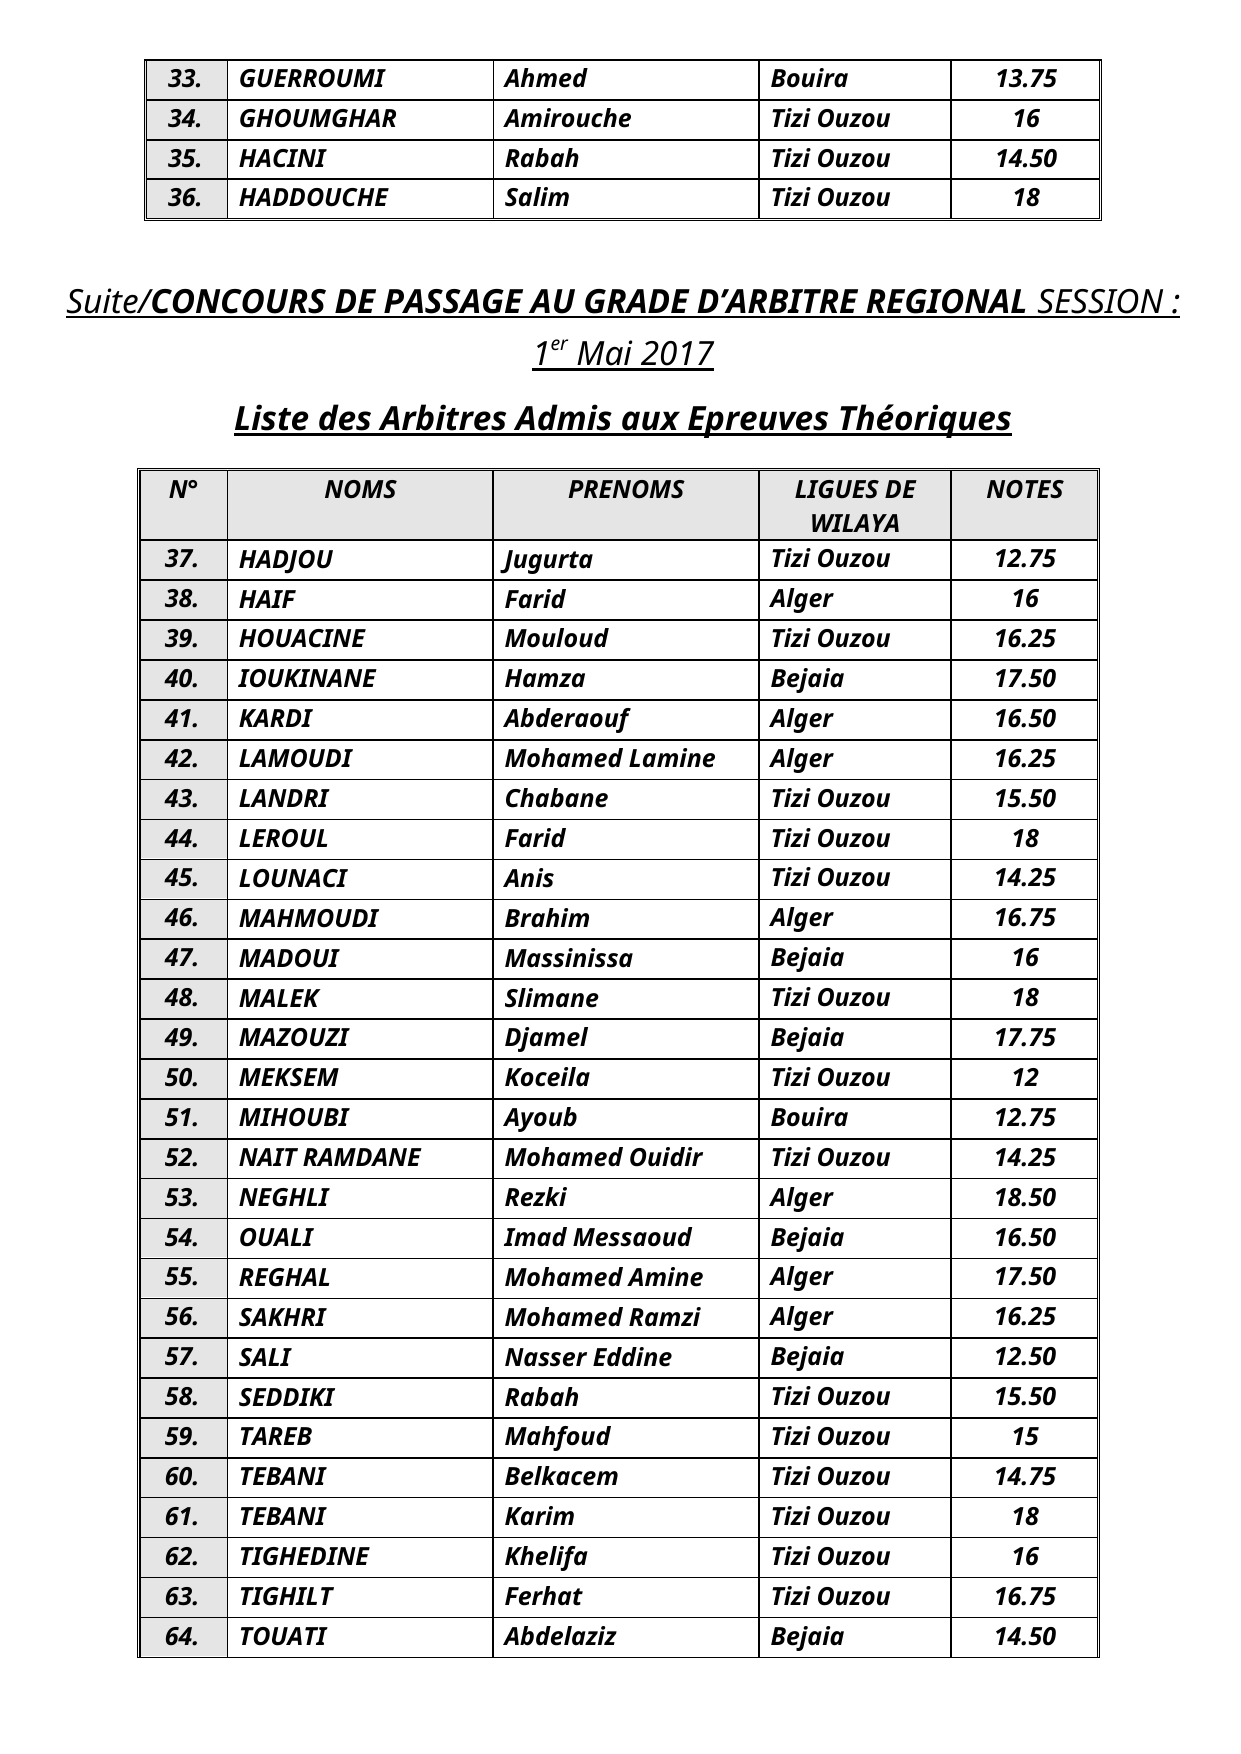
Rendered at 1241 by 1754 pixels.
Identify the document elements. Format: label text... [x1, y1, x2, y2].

table_cell 15 [952, 1419, 1097, 1457]
table_cell Tizi Ouzou [760, 1498, 950, 1537]
table_cell Tizi Ouzou [760, 1459, 950, 1497]
table_cell Tizi Ouzou [760, 1538, 950, 1577]
table_cell [141, 860, 227, 898]
table_cell LEROUL [228, 820, 492, 858]
table_cell MADOUI [228, 940, 492, 978]
table_cell Bouira [760, 1100, 950, 1138]
table_cell HADJOU [228, 541, 492, 579]
table_cell [141, 1259, 227, 1297]
table_cell [141, 1299, 227, 1337]
table_cell [141, 1020, 227, 1058]
table_cell 12.50 [952, 1339, 1097, 1377]
table_cell MAZOUZI [228, 1020, 492, 1058]
table_cell Mohamed Ouidir [494, 1140, 758, 1178]
table_cell Ahmed [494, 61, 758, 99]
table_cell Alger [760, 581, 950, 619]
table_cell TIGHEDINE [228, 1538, 492, 1577]
table_cell Ayoub [494, 1100, 758, 1138]
table_cell Tizi Ouzou [760, 141, 950, 178]
table_cell Tizi Ouzou [760, 820, 950, 858]
table_cell Tizi Ouzou [760, 1419, 950, 1457]
table_cell 18 [952, 180, 1099, 218]
table_cell [141, 1618, 227, 1656]
text Liste des Arbitres Admis aux Epreuves Théoriques [65, 395, 1181, 441]
table_cell [147, 180, 227, 218]
table_cell 14.25 [952, 860, 1097, 898]
table_cell Mouloud [494, 621, 758, 659]
table_cell MAHMOUDI [228, 900, 492, 938]
table_cell Brahim [494, 900, 758, 938]
table_cell Massinissa [494, 940, 758, 978]
table_cell [141, 1140, 227, 1178]
table_cell 18 [952, 820, 1097, 858]
table_cell 13.75 [952, 61, 1099, 99]
table_cell IOUKINANE [228, 661, 492, 699]
table_cell Nasser Eddine [494, 1339, 758, 1377]
table_cell [141, 741, 227, 779]
table_cell [141, 1538, 227, 1577]
table_cell Tizi Ouzou [760, 980, 950, 1018]
table_cell 17.50 [952, 661, 1097, 699]
table_cell TAREB [228, 1419, 492, 1457]
table_cell Khelifa [494, 1538, 758, 1577]
table_cell [147, 61, 227, 99]
table_cell HAIF [228, 581, 492, 619]
table_cell 15.50 [952, 1379, 1097, 1417]
table_cell LANDRI [228, 780, 492, 819]
table_cell Slimane [494, 980, 758, 1018]
table_cell [141, 1578, 227, 1617]
table_cell 17.50 [952, 1259, 1097, 1297]
table_cell 16.50 [952, 701, 1097, 739]
table_cell Farid [494, 581, 758, 619]
table_cell 17.75 [952, 1020, 1097, 1058]
table_cell [141, 661, 227, 699]
table_cell [141, 940, 227, 978]
table_cell Alger [760, 1179, 950, 1218]
table_cell Alger [760, 701, 950, 739]
table_cell Bejaia [760, 1618, 950, 1656]
table_cell TEBANI [228, 1459, 492, 1497]
table_cell 14.50 [952, 1618, 1097, 1656]
table_cell Jugurta [494, 541, 758, 579]
table_cell [141, 780, 227, 819]
table_cell Alger [760, 1299, 950, 1337]
table_cell [141, 541, 227, 579]
table_cell [141, 980, 227, 1018]
table_cell 14.25 [952, 1140, 1097, 1178]
table_cell HOUACINE [228, 621, 492, 659]
table_cell MIHOUBI [228, 1100, 492, 1138]
table_cell [141, 1339, 227, 1377]
table_cell GUERROUMI [228, 61, 493, 99]
table_cell Tizi Ouzou [760, 1060, 950, 1098]
table_cell Mohamed Lamine [494, 741, 758, 779]
table_cell 12.75 [952, 541, 1097, 579]
table_cell Alger [760, 900, 950, 938]
table_cell TIGHILT [228, 1578, 492, 1617]
table_cell HADDOUCHE [228, 180, 493, 218]
table_cell 16 [952, 940, 1097, 978]
table_cell Belkacem [494, 1459, 758, 1497]
table_cell 16 [952, 581, 1097, 619]
table_cell Abderaouf [494, 701, 758, 739]
table_cell 16.75 [952, 900, 1097, 938]
table_cell [141, 1379, 227, 1417]
table_header N° [141, 471, 227, 539]
table_cell [141, 820, 227, 858]
table_cell Karim [494, 1498, 758, 1537]
table_cell Bejaia [760, 1339, 950, 1377]
table_cell [141, 1179, 227, 1218]
table_cell [141, 1100, 227, 1138]
table_cell [141, 701, 227, 739]
table_cell Alger [760, 1259, 950, 1297]
table_cell Rabah [494, 141, 758, 178]
table_cell Rezki [494, 1179, 758, 1218]
table_cell Tizi Ouzou [760, 180, 950, 218]
table_cell TEBANI [228, 1498, 492, 1537]
table_cell [141, 581, 227, 619]
table_cell Tizi Ouzou [760, 1379, 950, 1417]
table_cell Tizi Ouzou [760, 541, 950, 579]
table_cell Tizi Ouzou [760, 860, 950, 898]
table_cell 18.50 [952, 1179, 1097, 1218]
table_cell Bejaia [760, 661, 950, 699]
table_cell Mohamed Ramzi [494, 1299, 758, 1337]
table_cell Tizi Ouzou [760, 101, 950, 139]
table_cell 16 [952, 101, 1099, 139]
table_cell [141, 1498, 227, 1537]
table_cell 18 [952, 1498, 1097, 1537]
table_cell Farid [494, 820, 758, 858]
table_cell [141, 1419, 227, 1457]
table_cell Abdelaziz [494, 1618, 758, 1656]
table_cell [141, 1060, 227, 1098]
table_cell 15.50 [952, 780, 1097, 819]
table_cell MEKSEM [228, 1060, 492, 1098]
table_cell Anis [494, 860, 758, 898]
table_cell Bejaia [760, 1219, 950, 1257]
table_cell 12 [952, 1060, 1097, 1098]
table_cell 14.75 [952, 1459, 1097, 1497]
table_cell Imad Messaoud [494, 1219, 758, 1257]
table_cell Mahfoud [494, 1419, 758, 1457]
table_cell MALEK [228, 980, 492, 1018]
table_cell Tizi Ouzou [760, 1140, 950, 1178]
table_cell 16.25 [952, 741, 1097, 779]
table_cell NAIT RAMDANE [228, 1140, 492, 1178]
table_cell [141, 900, 227, 938]
table_cell HACINI [228, 141, 493, 178]
table_cell SAKHRI [228, 1299, 492, 1337]
table_cell Chabane [494, 780, 758, 819]
table_cell Ferhat [494, 1578, 758, 1617]
table_cell 16.25 [952, 621, 1097, 659]
table_cell [141, 1219, 227, 1257]
table_cell Amirouche [494, 101, 758, 139]
table_cell TOUATI [228, 1618, 492, 1656]
text Suite/CONCOURS DE PASSAGE AU GRADE D’ARBITRE REGIONAL SESSION : 1er Mai 2017 [65, 278, 1181, 375]
table_cell [147, 101, 227, 139]
table_cell 16.25 [952, 1299, 1097, 1337]
table_header LIGUES DE WILAYA [760, 471, 950, 539]
table_cell 16.50 [952, 1219, 1097, 1257]
table_cell REGHAL [228, 1259, 492, 1297]
table_cell [141, 621, 227, 659]
table_header NOMS [228, 471, 492, 539]
table_cell 12.75 [952, 1100, 1097, 1138]
table_cell NEGHLI [228, 1179, 492, 1218]
table_cell 14.50 [952, 141, 1099, 178]
table_cell LAMOUDI [228, 741, 492, 779]
table_cell Tizi Ouzou [760, 621, 950, 659]
table_cell Bejaia [760, 1020, 950, 1058]
table_cell Rabah [494, 1379, 758, 1417]
table_cell [141, 1459, 227, 1497]
table_cell 16.75 [952, 1578, 1097, 1617]
table_cell LOUNACI [228, 860, 492, 898]
table_cell SALI [228, 1339, 492, 1377]
table_cell OUALI [228, 1219, 492, 1257]
table_cell Tizi Ouzou [760, 780, 950, 819]
table_cell Bejaia [760, 940, 950, 978]
table_cell Djamel [494, 1020, 758, 1058]
table_cell 18 [952, 980, 1097, 1018]
table_cell Bouira [760, 61, 950, 99]
table_cell Tizi Ouzou [760, 1578, 950, 1617]
table_cell GHOUMGHAR [228, 101, 493, 139]
table_cell Salim [494, 180, 758, 218]
table_cell [147, 141, 227, 178]
table_cell KARDI [228, 701, 492, 739]
table_cell Alger [760, 741, 950, 779]
table_header PRENOMS [494, 471, 758, 539]
table_cell SEDDIKI [228, 1379, 492, 1417]
table_cell Koceila [494, 1060, 758, 1098]
table_header NOTES [952, 471, 1097, 539]
table_cell Mohamed Amine [494, 1259, 758, 1297]
table_cell Hamza [494, 661, 758, 699]
table_cell 16 [952, 1538, 1097, 1577]
